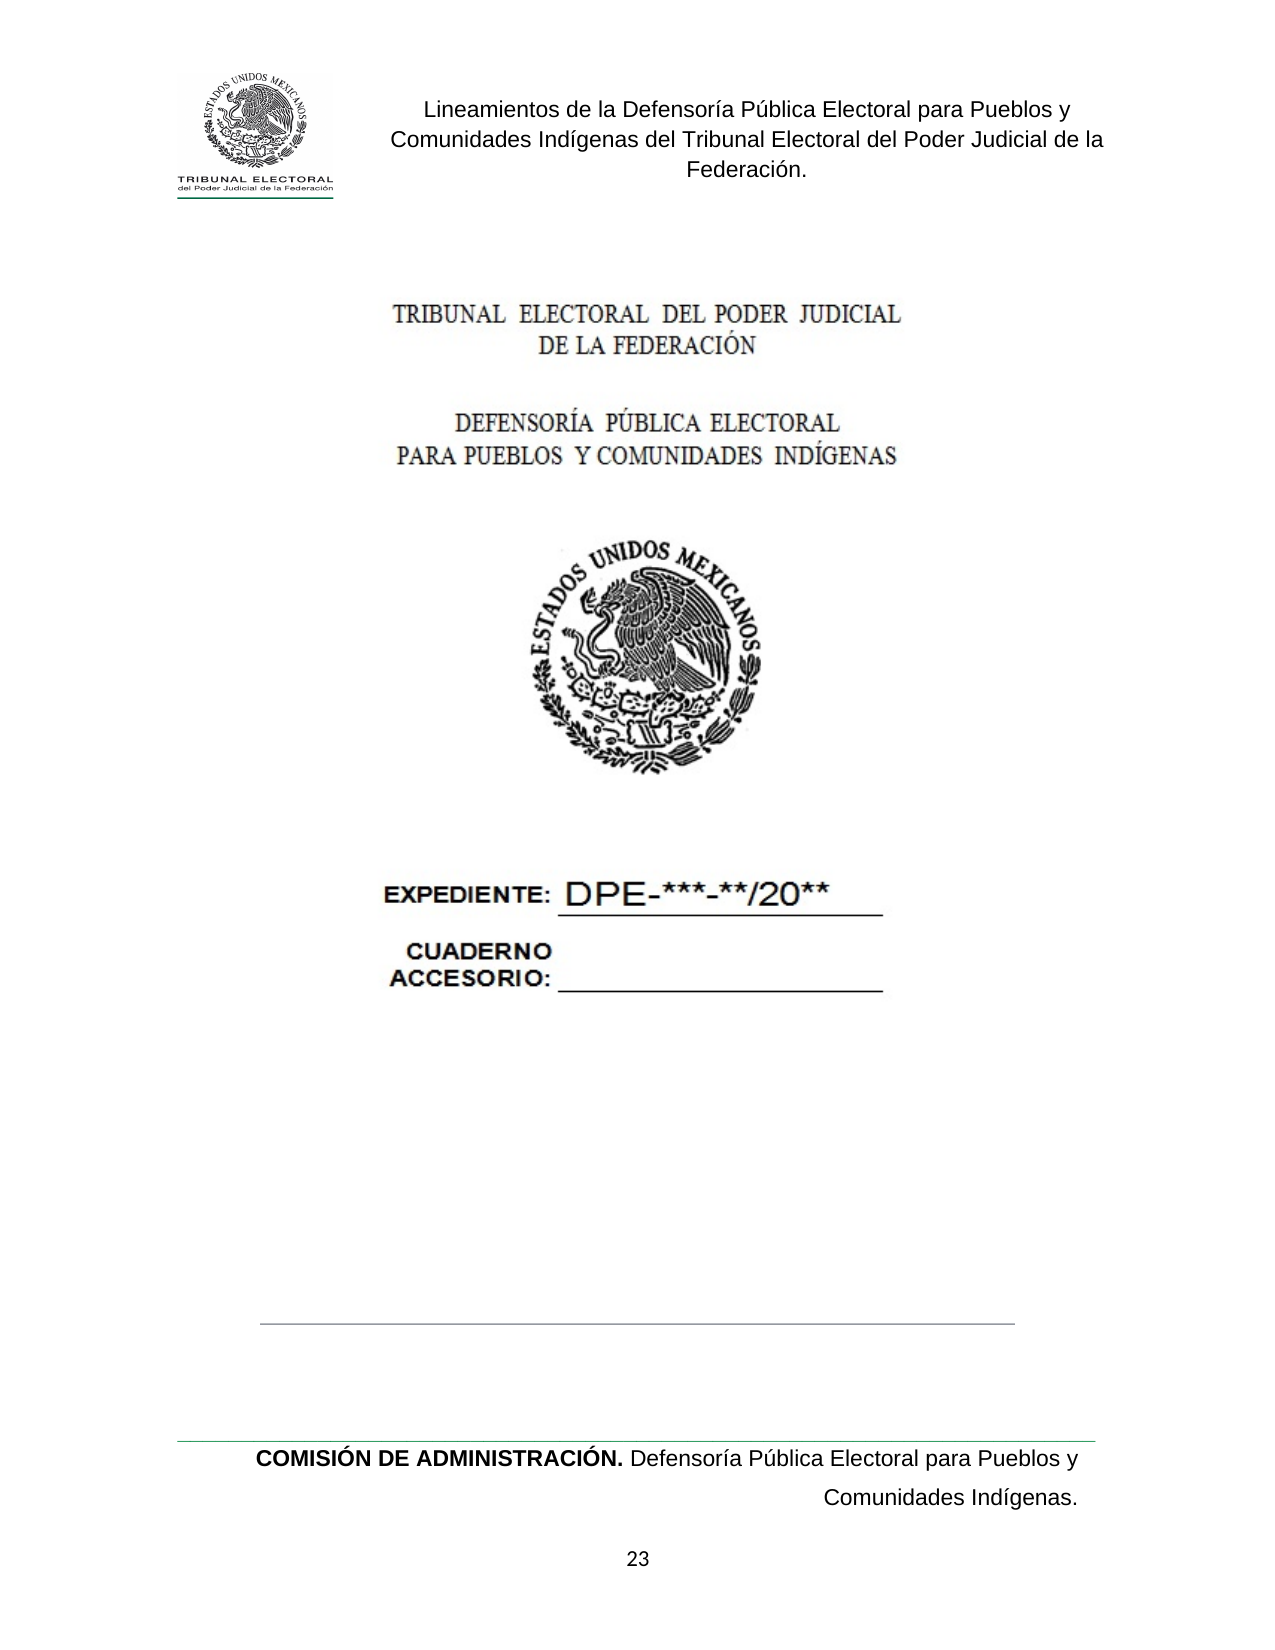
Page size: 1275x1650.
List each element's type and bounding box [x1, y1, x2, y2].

picture [260, 226, 1015, 1325]
picture [177, 73, 334, 199]
